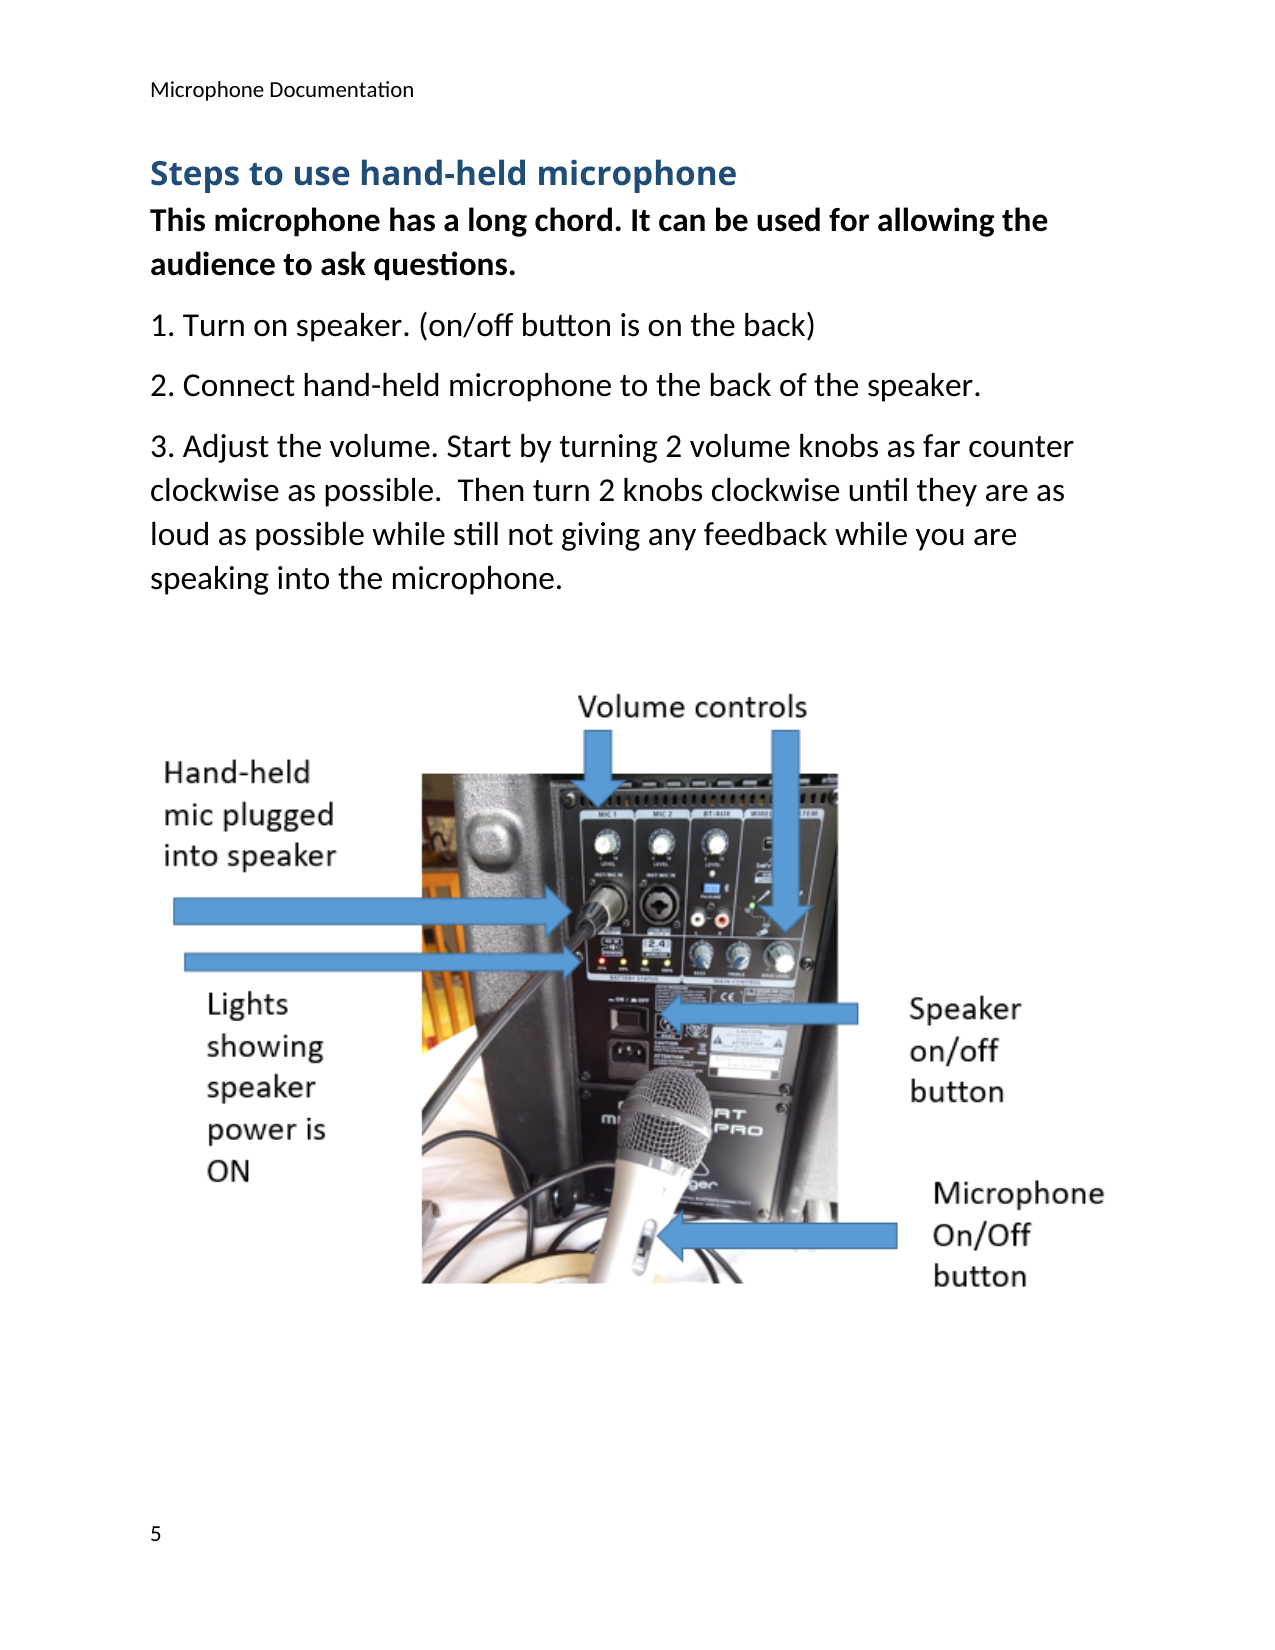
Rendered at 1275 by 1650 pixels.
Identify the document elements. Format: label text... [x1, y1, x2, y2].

text 1. Turn on speaker. (on/off button is on the back) [150, 303, 1125, 344]
text 2. Connect hand-held microphone to the back of the speaker. [150, 364, 1125, 405]
subtitle Steps to use hand-held microphone [150, 150, 1125, 195]
text 3. Adjust the volume. Start by turning 2 volume knobs as far counter clockwise as possible. Then turn 2 knobs clockwise until they are as loud as possible while still not giving any feedback while you are speaking into the microphone. [150, 425, 1125, 597]
picture [150, 677, 1120, 1337]
text This microphone has a long chord. It can be used for allowing the audience to ask questions. [150, 199, 1125, 284]
